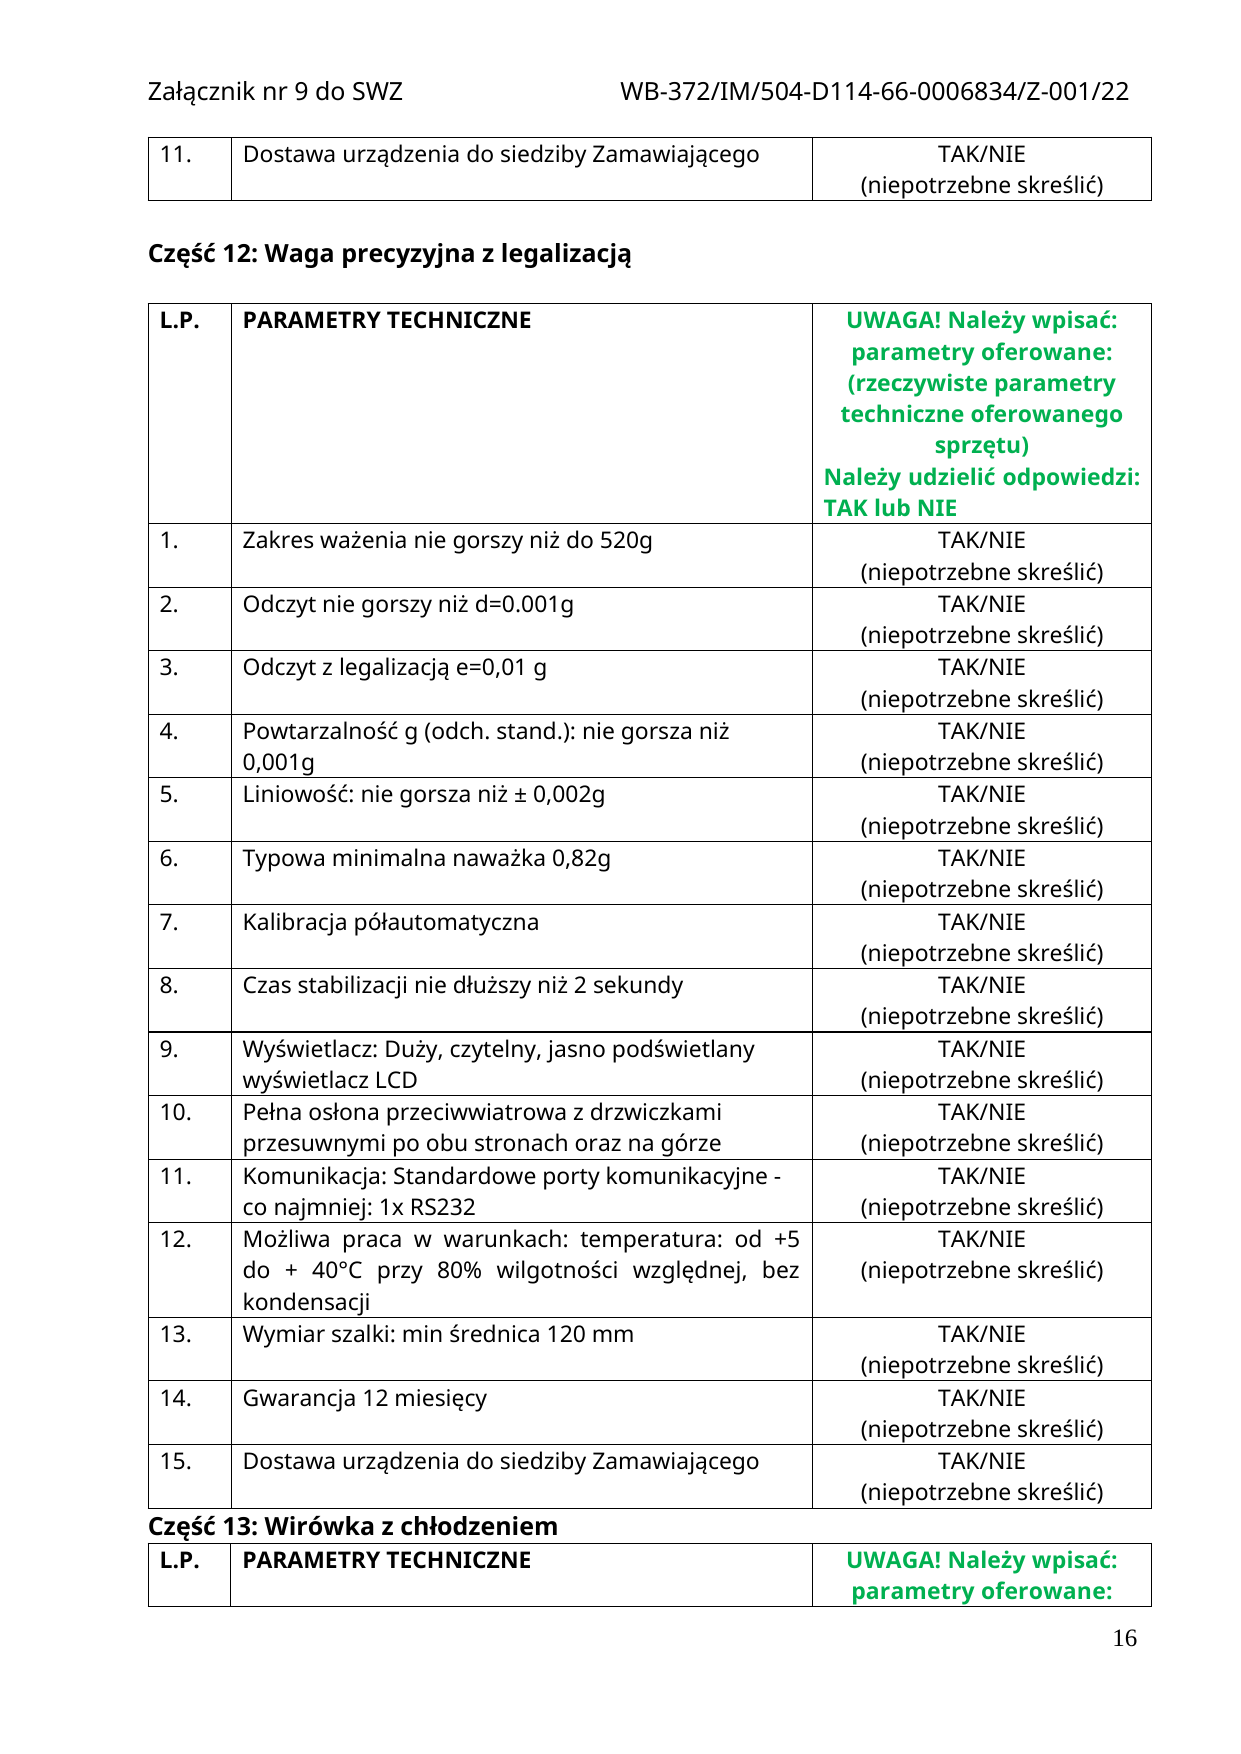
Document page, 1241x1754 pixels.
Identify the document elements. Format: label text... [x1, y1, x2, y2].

table_cell 1. [149, 524, 231, 587]
table_cell TAK/NIE (niepotrzebne skreślić) [813, 969, 1151, 1031]
table_cell 13. [149, 1318, 231, 1380]
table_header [231, 1544, 812, 1606]
table_cell TAK/NIE (niepotrzebne skreślić) [813, 1096, 1151, 1158]
text Część 13: Wirówka z chłodzeniem [148, 1509, 1137, 1543]
table_cell 3. [149, 651, 231, 714]
table_cell Odczyt z legalizacją e=0,01 g [232, 651, 812, 714]
text Część 12: Waga precyzyjna z legalizacją [148, 235, 1137, 269]
table_cell 12. [149, 1223, 231, 1317]
table_cell TAK/NIE (niepotrzebne skreślić) [813, 1445, 1151, 1507]
table_cell Czas stabilizacji nie dłuższy niż 2 sekundy [232, 969, 812, 1031]
table_cell 6. [149, 842, 231, 904]
table_cell TAK/NIE (niepotrzebne skreślić) [813, 1318, 1151, 1380]
table_header PARAMETRY TECHNICZNE [232, 304, 812, 523]
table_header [813, 1544, 1151, 1606]
table_cell TAK/NIE (niepotrzebne skreślić) [813, 524, 1151, 587]
table_cell 8. [149, 969, 231, 1031]
table_cell Typowa minimalna naważka 0,82g [232, 842, 812, 904]
table_cell TAK/NIE (niepotrzebne skreślić) [813, 905, 1151, 968]
table_cell Liniowość: nie gorsza niż ± 0,002g [232, 778, 812, 841]
table_cell 11. [149, 1160, 231, 1222]
table_cell Dostawa urządzenia do siedziby Zamawiającego [232, 1445, 812, 1507]
table_cell Gwarancja 12 miesięcy [232, 1381, 812, 1444]
table_cell 9. [149, 1033, 231, 1095]
table_cell TAK/NIE (niepotrzebne skreślić) [813, 651, 1151, 714]
table_cell 7. [149, 905, 231, 968]
table_cell 4. [149, 715, 231, 777]
table_cell 10. [149, 1096, 231, 1158]
table_cell 14. [149, 1381, 231, 1444]
table_cell 15. [149, 1445, 231, 1507]
table_cell TAK/NIE (niepotrzebne skreślić) [813, 715, 1151, 777]
table_cell Pełna osłona przeciwwiatrowa z drzwiczkami przesuwnymi po obu stronach oraz na górze [232, 1096, 812, 1158]
table_cell 2. [149, 588, 231, 650]
table_cell Odczyt nie gorszy niż d=0.001g [232, 588, 812, 650]
table_cell TAK/NIE (niepotrzebne skreślić) [813, 588, 1151, 650]
table_cell TAK/NIE (niepotrzebne skreślić) [813, 1160, 1151, 1222]
table_cell Komunikacja: Standardowe porty komunikacyjne - co najmniej: 1x RS232 [232, 1160, 812, 1222]
table_header UWAGA! Należy wpisać: parametry oferowane: (rzeczywiste parametry techniczne oferowanego sprzętu) Należy udzielić odpowiedzi: TAK lub NIE [813, 304, 1151, 523]
table_cell 5. [149, 778, 231, 841]
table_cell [813, 138, 1151, 200]
table_cell Wymiar szalki: min średnica 120 mm [232, 1318, 812, 1380]
table_cell Dostawa urządzenia do siedziby Zamawiającego [232, 138, 812, 200]
table_cell TAK/NIE (niepotrzebne skreślić) [813, 1381, 1151, 1444]
table_cell Kalibracja półautomatyczna [232, 905, 812, 968]
table_cell Zakres ważenia nie gorszy niż do 520g [232, 524, 812, 587]
table_cell 11. [149, 138, 231, 200]
table_cell Możliwa praca w warunkach: temperatura: od +5 do + 40°C przy 80% wilgotności względnej, bez kondensacji [232, 1223, 812, 1317]
table_cell TAK/NIE (niepotrzebne skreślić) [813, 1033, 1151, 1095]
table_cell TAK/NIE (niepotrzebne skreślić) [813, 778, 1151, 841]
table_cell Powtarzalność g (odch. stand.): nie gorsza niż 0,001g [232, 715, 812, 777]
table_header L.P. [149, 304, 231, 523]
table_cell TAK/NIE (niepotrzebne skreślić) [813, 1223, 1151, 1317]
table_cell TAK/NIE (niepotrzebne skreślić) [813, 842, 1151, 904]
table_cell Wyświetlacz: Duży, czytelny, jasno podświetlany wyświetlacz LCD [232, 1033, 812, 1095]
table_header L.P. [149, 1544, 230, 1606]
